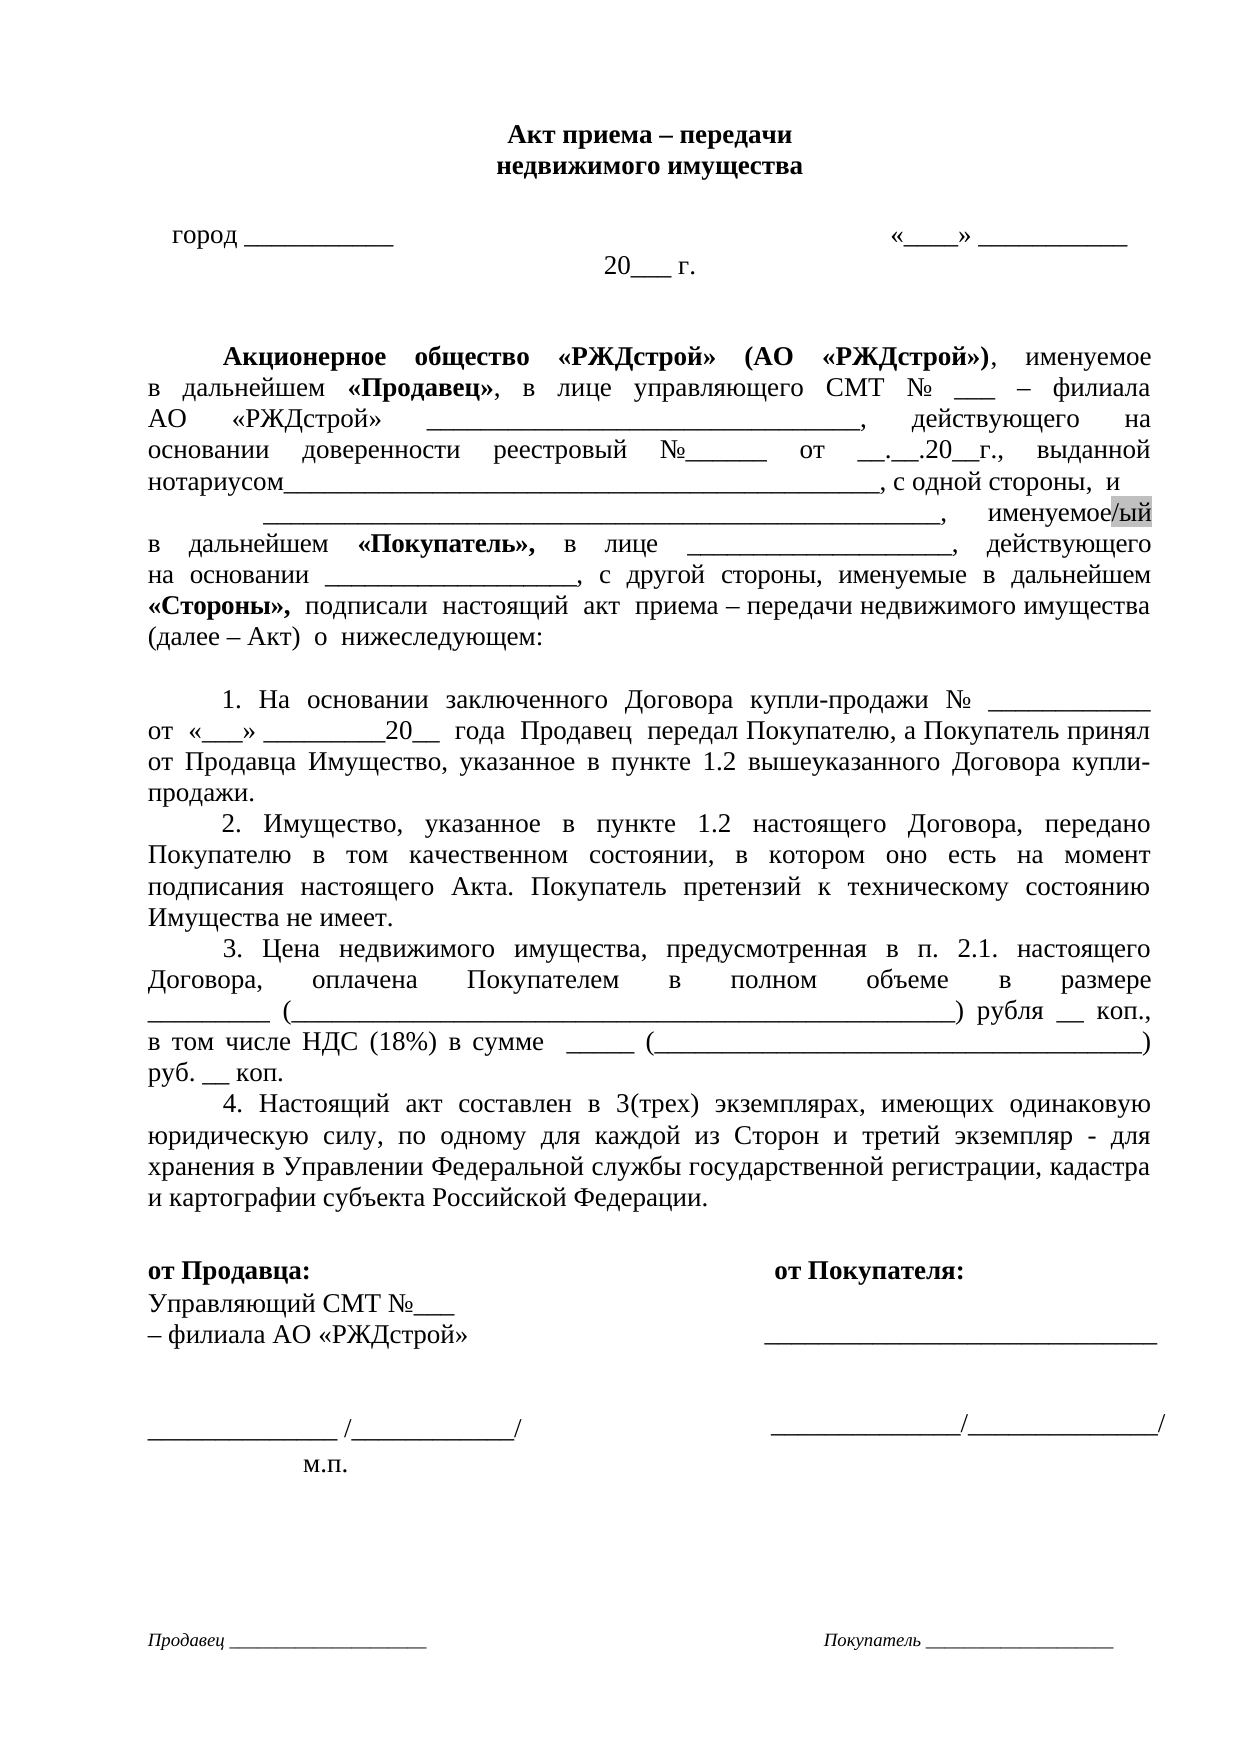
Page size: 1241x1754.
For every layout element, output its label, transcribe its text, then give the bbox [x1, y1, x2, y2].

table_header от Покупателя: _____________________________ ______________/______________/ [709, 1250, 1193, 1480]
table_header от Продавца: Управляющий СМТ №___ – филиала АО «РЖДстрой» ______________ /____________/ м.п. [136, 1250, 709, 1480]
text Акционерное общество «РЖДстрой» (АО «РЖДстрой»), именуемое в дальнейшем «Продавец», в лице управляющего СМТ № ___ – филиала АО «РЖДстрой» ________________________________, действующего на основании доверенности реестровый №______ от __.__.20__г., выданной нотариусом____________________________________________, с одной стороны, и [148, 340, 1152, 496]
text 3. Цена недвижимого имущества, предусмотренная в п. 2.1. настоящего Договора, оплачена Покупателем в полном объеме в размере _________ (_________________________________________________) рубля __ коп., в том числе НДС (18%) в сумме _____ (____________________________________) руб. __ коп. [148, 932, 1152, 1088]
text город ___________ «____» ___________ 20___ г. [148, 218, 1152, 280]
text __________________________________________________, именуемое/ый в дальнейшем «Покупатель», в лице ____________________, действующего на основании ___________________, с другой стороны, именуемые в дальнейшем «Стороны», подписали настоящий акт приема – передачи недвижимого имущества (далее – Акт) о нижеследующем: [148, 496, 1152, 652]
text недвижимого имущества [148, 149, 1152, 180]
text 1. На основании заключенного Договора купли-продажи № ____________ от «___» _________20__ года Продавец передал Покупателю, а Покупатель принял от Продавца Имущество, указанное в пункте 1.2 вышеуказанного Договора купли-продажи. [148, 683, 1152, 807]
text 4. Настоящий акт составлен в 3(трех) экземплярах, имеющих одинаковую юридическую силу, по одному для каждой из Сторон и третий экземпляр - для хранения в Управлении Федеральной службы государственной регистрации, кадастра и картографии субъекта Российской Федерации. [148, 1088, 1152, 1212]
text 2. Имущество, указанное в пункте 1.2 настоящего Договора, передано Покупателю в том качественном состоянии, в котором оно есть на момент подписания настоящего Акта. Покупатель претензий к техническому состоянию Имущества не имеет. [148, 807, 1152, 932]
text Акт приема – передачи [148, 118, 1152, 149]
